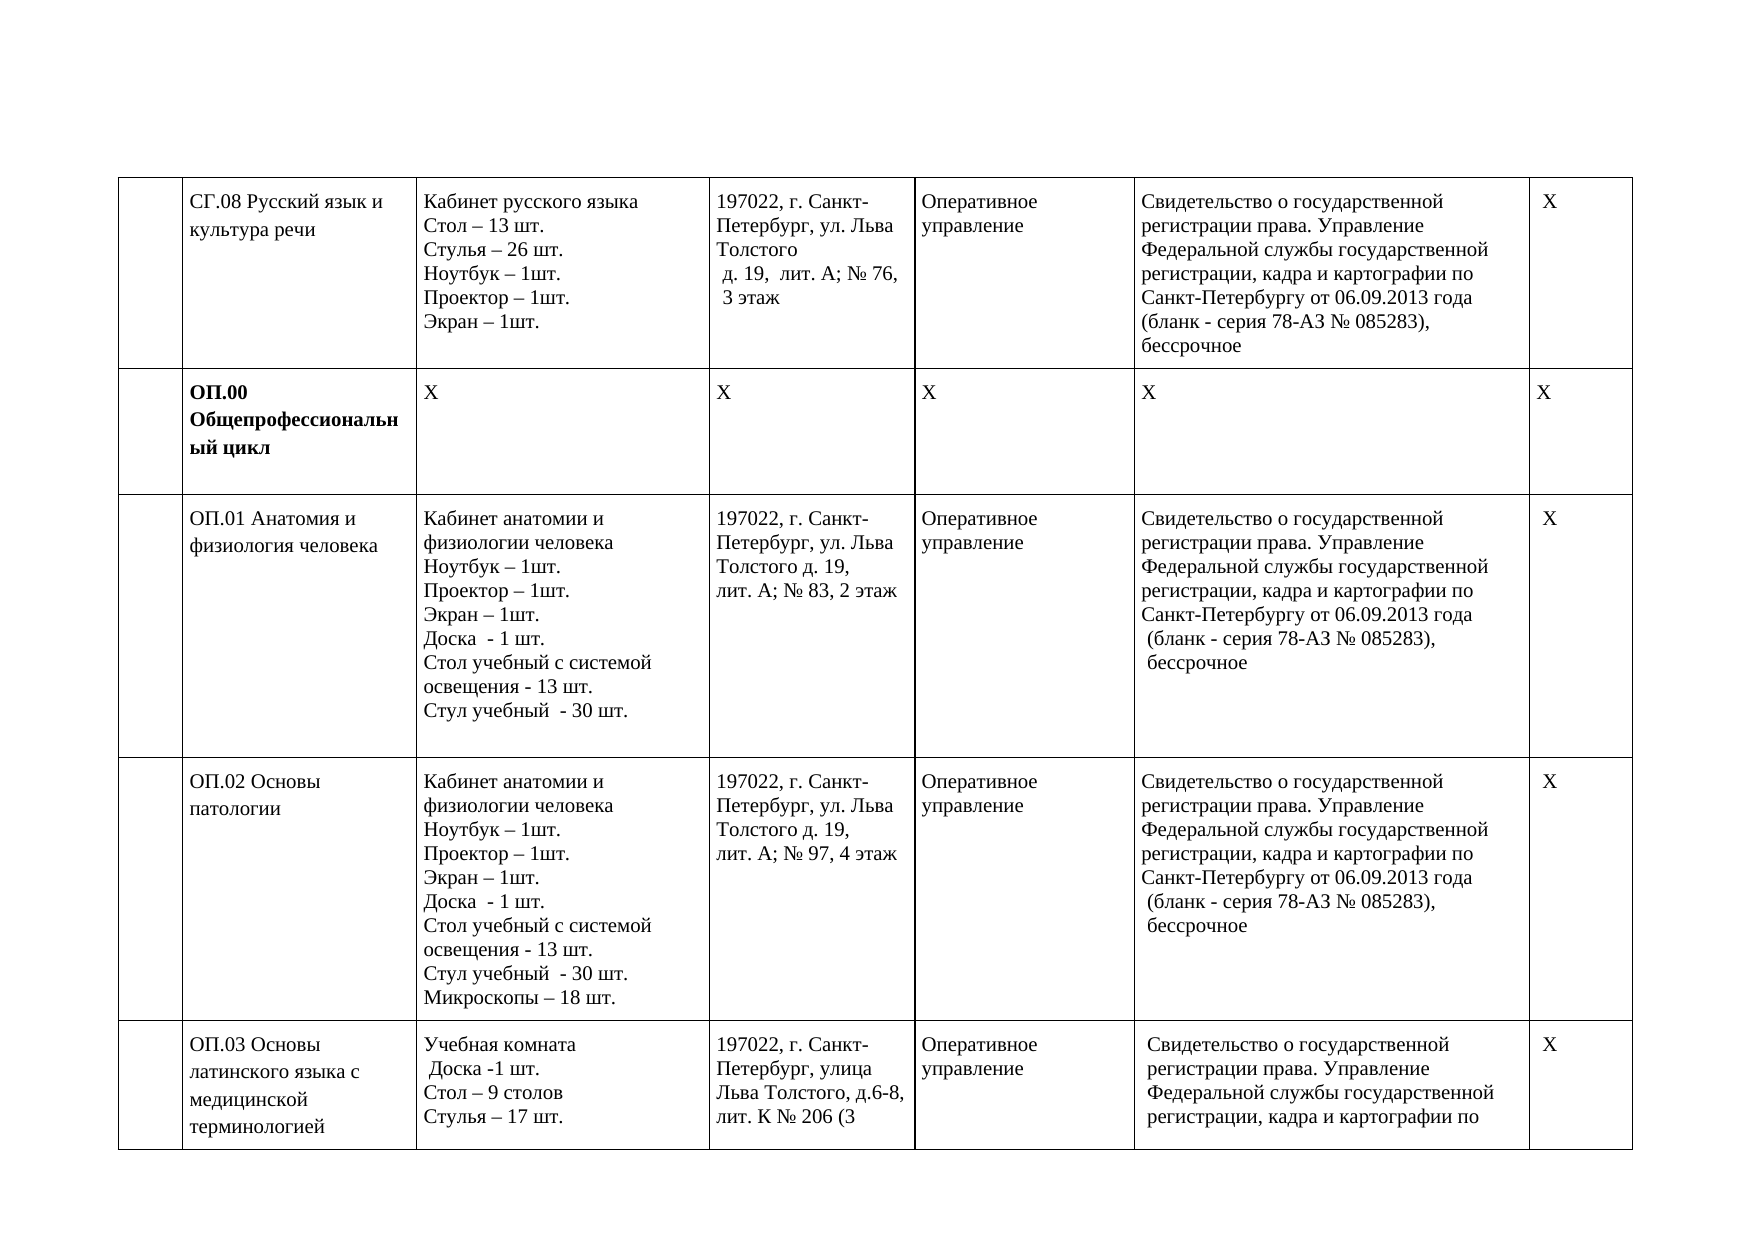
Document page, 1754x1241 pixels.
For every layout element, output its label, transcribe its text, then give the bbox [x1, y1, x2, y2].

table_cell Оперативное управление [916, 758, 1134, 1020]
table_cell 197022, г. Санкт-Петербург, ул. Льва Толстого д. 19, лит. А; № 76, 3 этаж [710, 178, 914, 368]
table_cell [710, 1021, 914, 1149]
table_cell 197022, г. Санкт-Петербург, ул. Льва Толстого д. 19, лит. А; № 97, 4 этаж [710, 758, 914, 1020]
table_cell X [916, 369, 1134, 494]
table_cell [183, 1021, 416, 1149]
table_cell X [710, 369, 914, 494]
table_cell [417, 1021, 709, 1149]
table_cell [916, 1021, 1134, 1149]
table_cell [119, 758, 182, 1020]
table_cell ОП.00 Общепрофессиональный цикл [183, 369, 416, 494]
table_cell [1135, 1021, 1529, 1149]
table_cell [119, 178, 182, 368]
table_cell ОП.01 Анатомия и физиология человека [183, 495, 416, 757]
table_cell [119, 369, 182, 494]
table_cell X [1530, 758, 1632, 1020]
table_cell X [1530, 495, 1632, 757]
table_cell X [1135, 369, 1529, 494]
table_cell X [417, 369, 709, 494]
table_cell [119, 1021, 182, 1149]
table_cell X [1530, 178, 1632, 368]
table_cell Кабинет анатомии и физиологии человека Ноутбук – 1шт. Проектор – 1шт. Экран – 1шт. Доска - 1 шт. Стол учебный с системой освещения - 13 шт. Стул учебный - 30 шт. [417, 495, 709, 757]
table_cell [916, 178, 1134, 368]
table_cell Кабинет анатомии и физиологии человека Ноутбук – 1шт. Проектор – 1шт. Экран – 1шт. Доска - 1 шт. Стол учебный с системой освещения - 13 шт. Стул учебный - 30 шт. Микроскопы – 18 шт. [417, 758, 709, 1020]
table_cell ОП.02 Основы патологии [183, 758, 416, 1020]
table_cell [119, 495, 182, 757]
table_cell Кабинет русского языка Стол – 13 шт. Стулья – 26 шт. Ноутбук – 1шт. Проектор – 1шт. Экран – 1шт. [417, 178, 709, 368]
table_cell 197022, г. Санкт-Петербург, ул. Льва Толстого д. 19, лит. А; № 83, 2 этаж [710, 495, 914, 757]
table_cell Оперативное управление [916, 495, 1134, 757]
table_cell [1135, 178, 1529, 368]
table_cell X [1530, 369, 1632, 494]
table_cell X [1530, 1021, 1632, 1149]
table_cell СГ.08 Русский язык и культура речи [183, 178, 416, 368]
